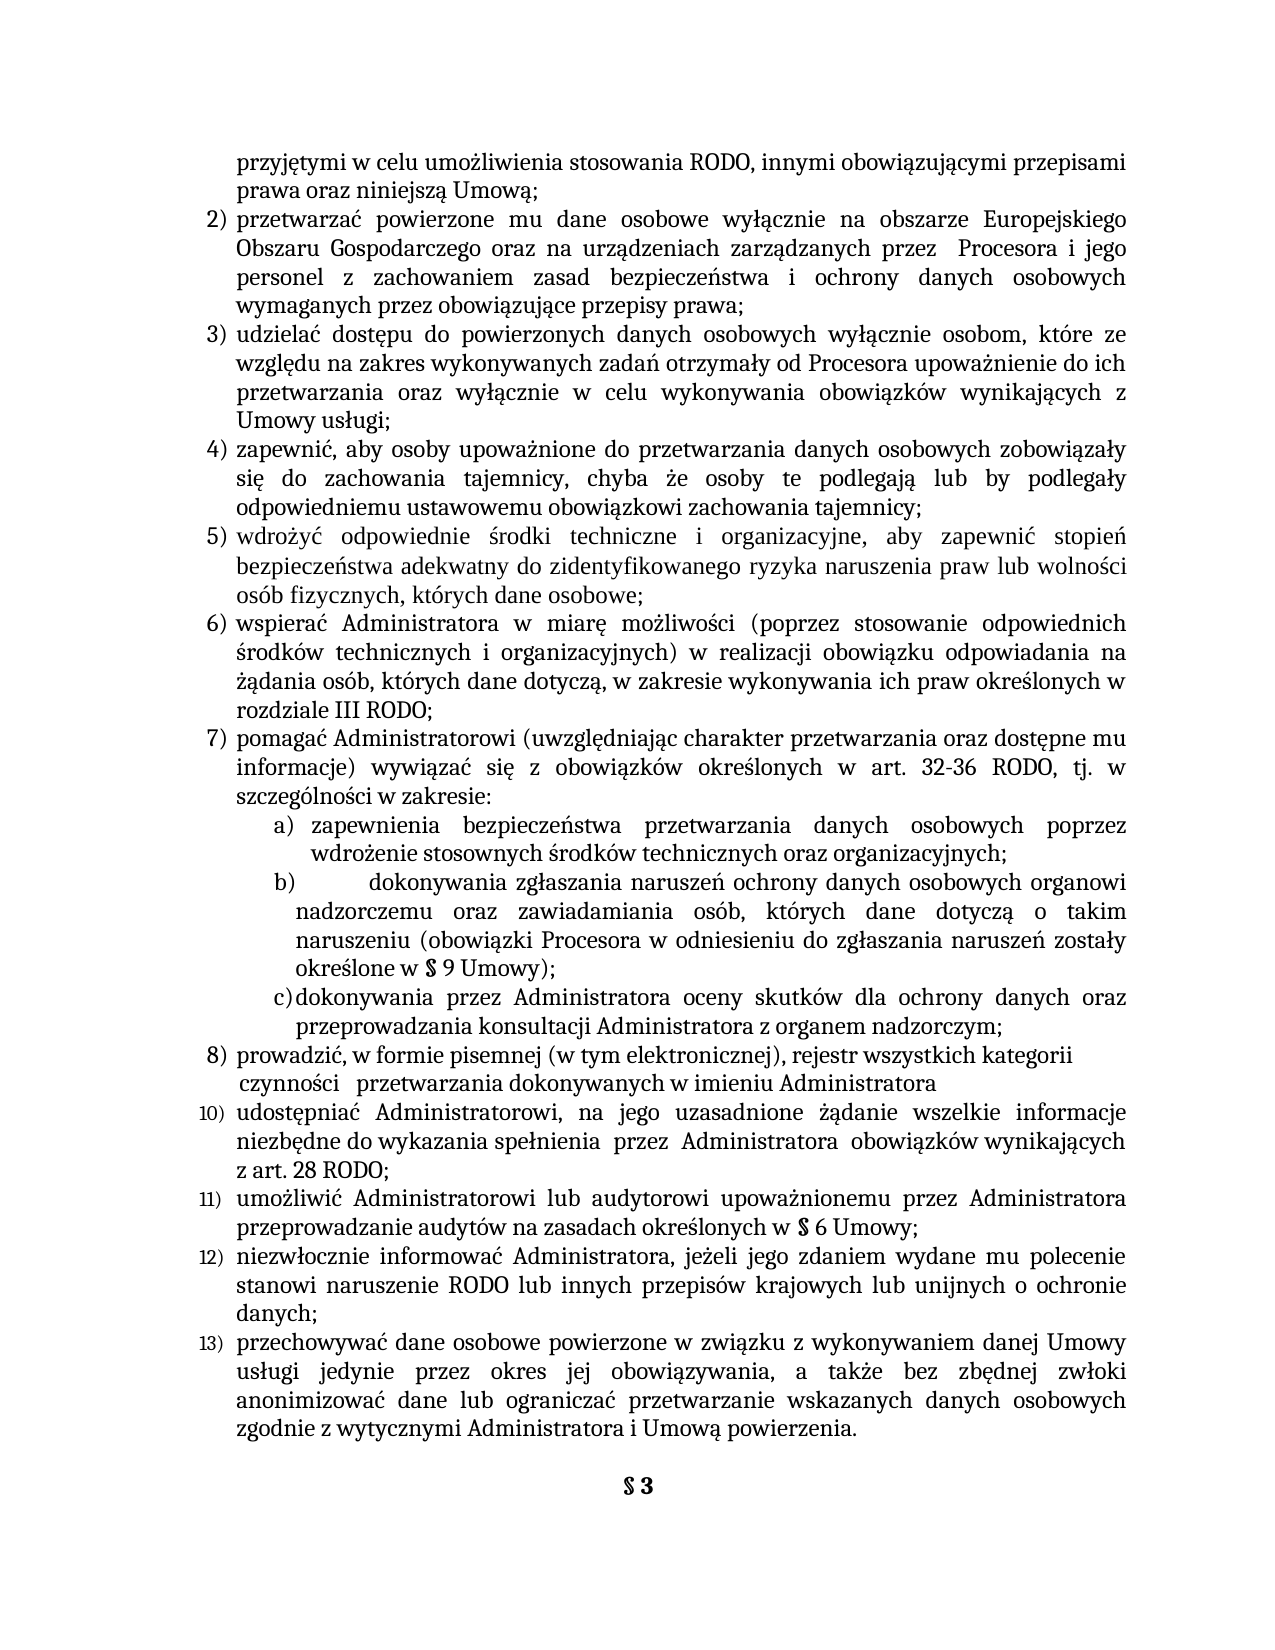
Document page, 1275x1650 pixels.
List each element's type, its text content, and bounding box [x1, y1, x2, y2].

list przetwarzać powierzone mu dane osobowe wyłącznie na obszarze Europejskiego Obszaru Gospodarczego oraz na urządzeniach zarządzanych przez Procesora i jego personel z zachowaniem zasad bezpieczeństwa i ochrony danych osobowych wymaganych przez obowiązujące przepisy prawa; [207, 205, 1127, 320]
list przechowywać dane osobowe powierzone w związku z wykonywaniem danej Umowy usługi jedynie przez okres jej obowiązywania, a także bez zbędnej zwłoki anonimizować dane lub ograniczać przetwarzanie wskazanych danych osobowych zgodnie z wytycznymi Administratora i Umową powierzenia. [199, 1328, 1127, 1443]
list prowadzić, w formie pisemnej (w tym elektronicznej), rejestr wszystkich kategorii [207, 1041, 1127, 1069]
text czynności przetwarzania dokonywanych w imieniu Administratora [223, 1069, 1127, 1098]
list niezwłocznie informować Administratora, jeżeli jego zdaniem wydane mu polecenie stanowi naruszenie RODO lub innych przepisów krajowych lub unijnych o ochronie danych; [199, 1242, 1127, 1328]
list dokonywania przez Administratora oceny skutków dla ochrony danych oraz przeprowadzania konsultacji Administratora z organem nadzorczym; [274, 983, 1127, 1041]
list dokonywania zgłaszania naruszeń ochrony danych osobowych organowi nadzorczemu oraz zawiadamiania osób, których dane dotyczą o takim naruszeniu (obowiązki Procesora w odniesieniu do zgłaszania naruszeń zostały określone w § 9 Umowy); [274, 868, 1127, 983]
list udzielać dostępu do powierzonych danych osobowych wyłącznie osobom, które ze względu na zakres wykonywanych zadań otrzymały od Procesora upoważnienie do ich przetwarzania oraz wyłącznie w celu wykonywania obowiązków wynikających z Umowy usługi; [207, 320, 1127, 435]
list zapewnienia bezpieczeństwa przetwarzania danych osobowych poprzez wdrożenie stosownych środków technicznych oraz organizacyjnych; [274, 811, 1127, 868]
list zapewnić, aby osoby upoważnione do przetwarzania danych osobowych zobowiązały się do zachowania tajemnicy, chyba że osoby te podlegają lub by podlegały odpowiedniemu ustawowemu obowiązkowi zachowania tajemnicy; [207, 435, 1127, 521]
list udostępniać Administratorowi, na jego uzasadnione żądanie wszelkie informacje niezbędne do wykazania spełnienia przez Administratora obowiązków wynikających z art. 28 RODO; [199, 1098, 1127, 1184]
list pomagać Administratorowi (uwzględniając charakter przetwarzania oraz dostępne mu informacje) wywiązać się z obowiązków określonych w art. 32-36 RODO, tj. w szczególności w zakresie: [207, 724, 1127, 811]
list umożliwić Administratorowi lub audytorowi upoważnionemu przez Administratora przeprowadzanie audytów na zasadach określonych w § 6 Umowy; [199, 1184, 1127, 1242]
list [207, 148, 1127, 205]
list wspierać Administratora w miarę możliwości (poprzez stosowanie odpowiednich środków technicznych i organizacyjnych) w realizacji obowiązku odpowiadania na żądania osób, których dane dotyczą, w zakresie wykonywania ich praw określonych w rozdziale III RODO; [207, 609, 1127, 724]
list wdrożyć odpowiednie środki techniczne i organizacyjne, aby zapewnić stopień bezpieczeństwa adekwatny do zidentyfikowanego ryzyka naruszenia praw lub wolności osób fizycznych, których dane osobowe; [207, 521, 1127, 609]
text § 3 [148, 1472, 1127, 1501]
